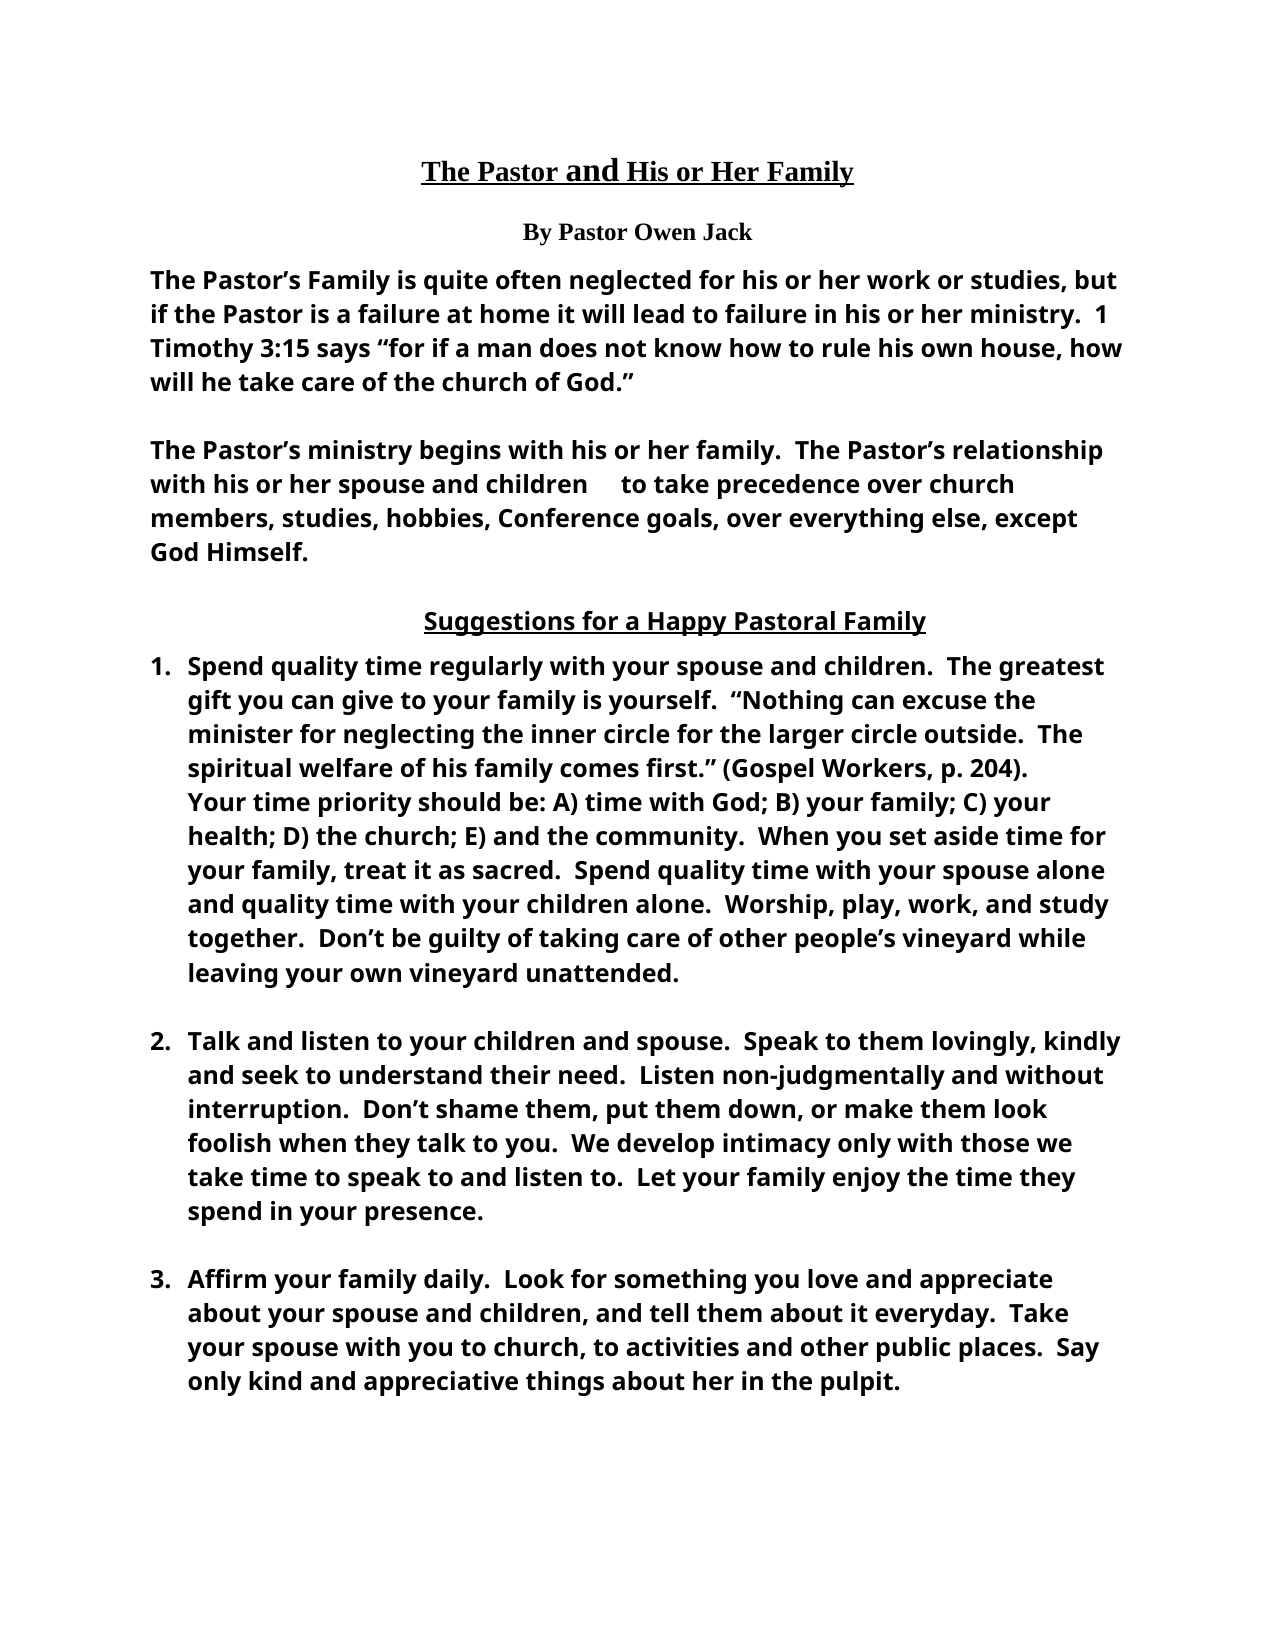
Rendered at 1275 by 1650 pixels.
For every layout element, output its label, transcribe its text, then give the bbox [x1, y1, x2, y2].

list Your time priority should be: A) time with God; B) your family; C) your health; D) the church; E) and the community. When you set aside time for your family, treat it as sacred. Spend quality time with your spouse alone and quality time with your children alone. Worship, play, work, and study together. Don’t be guilty of taking care of other people’s vineyard while leaving your own vineyard unattended. [187, 785, 1125, 989]
list The Pastor’s Family is quite often neglected for his or her work or studies, but if the Pastor is a failure at home it will lead to failure in his or her ministry. 1 Timothy 3:15 says “for if a man does not know how to rule his own house, how will he take care of the church of God.” [150, 263, 1125, 399]
text The Pastor and His or Her Family [150, 150, 1125, 188]
list Affirm your family daily. Look for something you love and appreciate about your spouse and children, and tell them about it everyday. Take your spouse with you to church, to activities and other public places. Say only kind and appreciative things about her in the pulpit. [150, 1262, 1125, 1398]
list The Pastor’s ministry begins with his or her family. The Pastor’s relationship with his or her spouse and children to take precedence over church members, studies, hobbies, Conference goals, over everything else, except God Himself. [150, 399, 1125, 569]
list Talk and listen to your children and spouse. Speak to them lovingly, kindly and seek to understand their need. Listen non-judgmentally and without interruption. Don’t shame them, put them down, or make them look foolish when they talk to you. We develop intimacy only with those we take time to speak to and listen to. Let your family enjoy the time they spend in your presence. [150, 1023, 1125, 1228]
list Suggestions for a Happy Pastoral Family [225, 603, 1125, 637]
text By Pastor Owen Jack [150, 217, 1125, 246]
list Spend quality time regularly with your spouse and children. The greatest gift you can give to your family is yourself. “Nothing can excuse the minister for neglecting the inner circle for the larger circle outside. The spiritual welfare of his family comes first.” (Gospel Workers, p. 204). [150, 649, 1125, 785]
